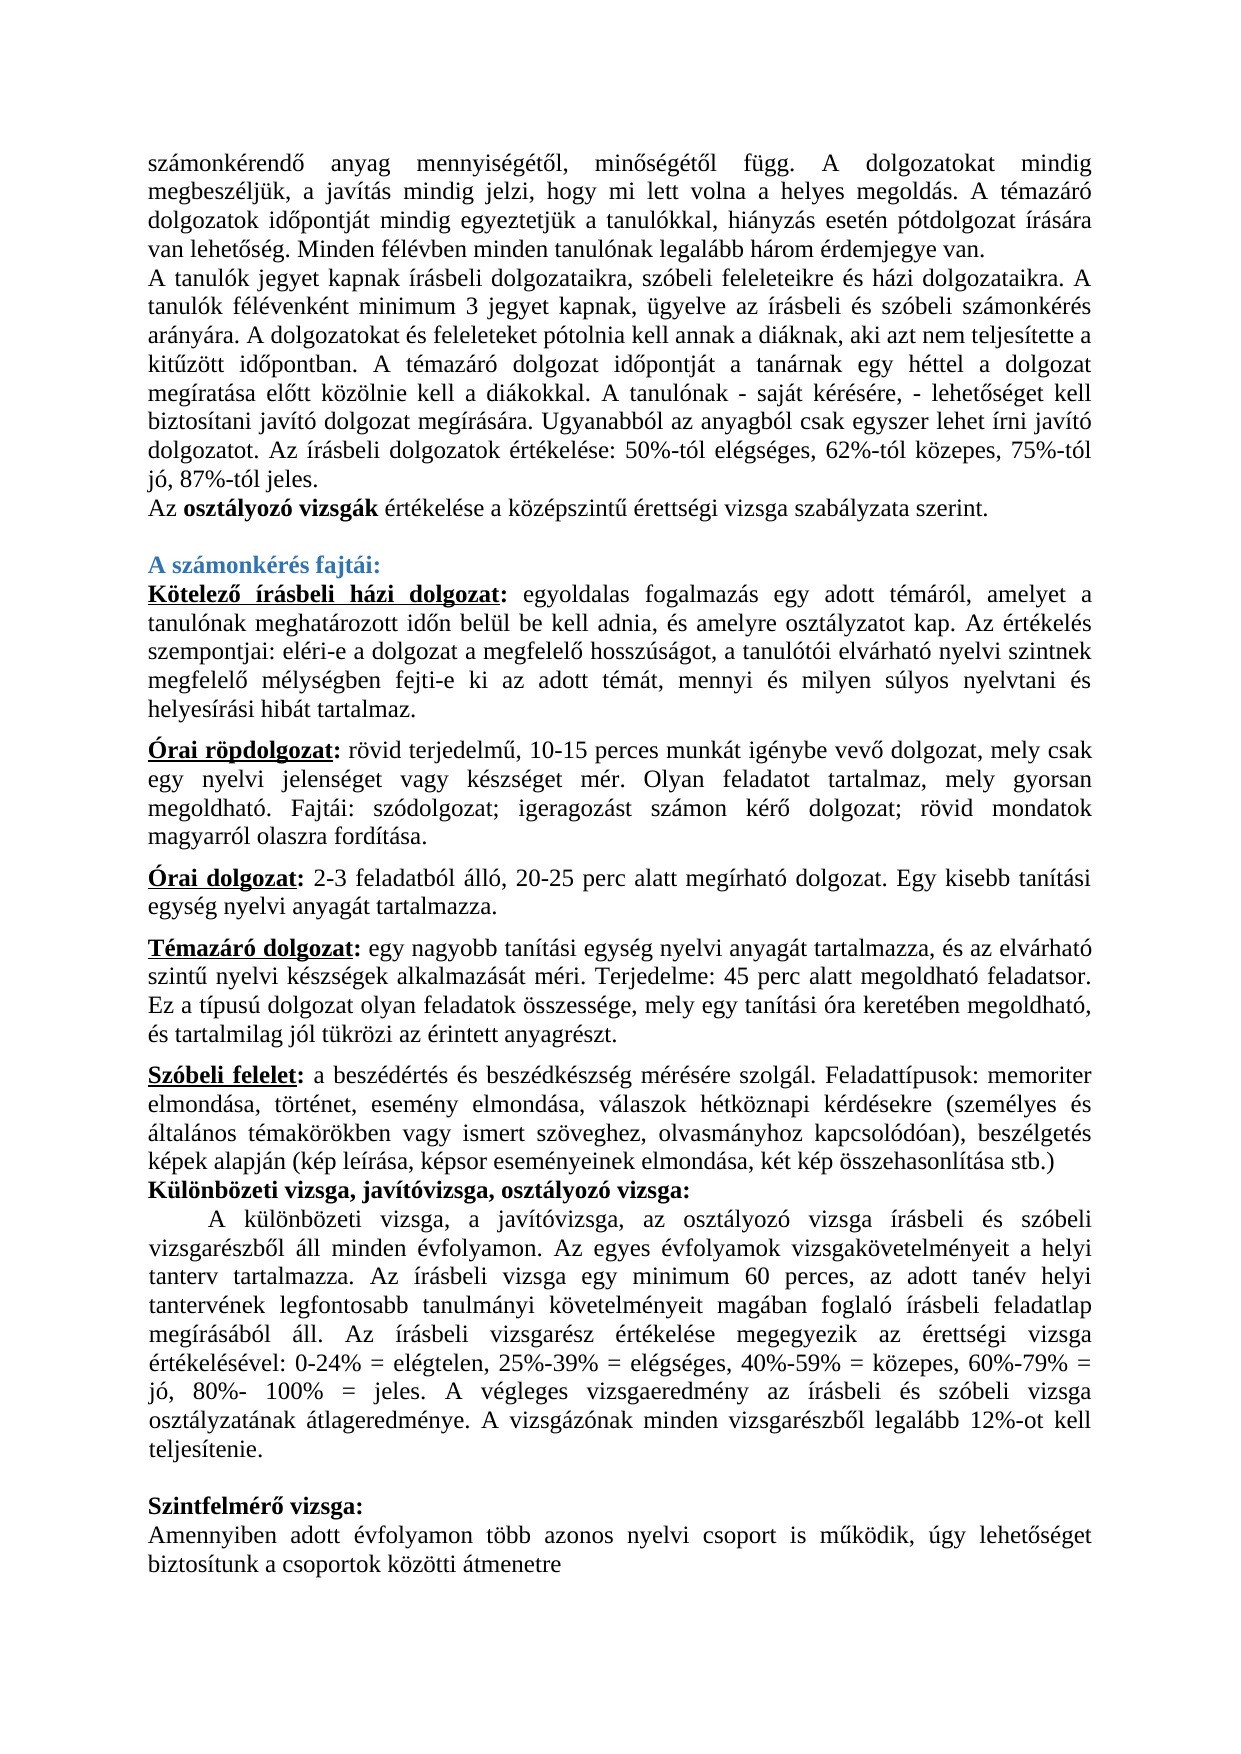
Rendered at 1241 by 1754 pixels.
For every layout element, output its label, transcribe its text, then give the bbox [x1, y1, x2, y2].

text Szintfelmérő vizsga: [148, 1491, 1093, 1520]
text A tanulók jegyet kapnak írásbeli dolgozataikra, szóbeli feleleteikre és házi dolgozataikra. A tanulók félévenként minimum 3 jegyet kapnak, ügyelve az írásbeli és szóbeli számonkérés arányára. A dolgozatokat és feleleteket pótolnia kell annak a diáknak, aki azt nem teljesítette a kitűzött időpontban. A témazáró dolgozat időpontját a tanárnak egy héttel a dolgozat megíratása előtt közölnie kell a diákokkal. A tanulónak - saját kérésére, - lehetőséget kell biztosítani javító dolgozat megírására. Ugyanabból az anyagból csak egyszer lehet írni javító dolgozatot. Az írásbeli dolgozatok értékelése: 50%-tól elégséges, 62%-tól közepes, 75%-tól jó, 87%-tól jeles. [148, 263, 1093, 493]
text Amennyiben adott évfolyamon több azonos nyelvi csoport is működik, úgy lehetőséget biztosítunk a csoportok közötti átmenetre [148, 1520, 1093, 1578]
text Órai dolgozat: 2-3 feladatból álló, 20-25 perc alatt megírható dolgozat. Egy kisebb tanítási egység nyelvi anyagát tartalmazza. [148, 863, 1093, 920]
text Szóbeli felelet: a beszédértés és beszédkészség mérésére szolgál. Feladattípusok: memoriter elmondása, történet, esemény elmondása, válaszok hétköznapi kérdésekre (személyes és általános témakörökben vagy ismert szöveghez, olvasmányhoz kapcsolódóan), beszélgetés képek alapján (kép leírása, képsor eseményeinek elmondása, két kép összehasonlítása stb.) [148, 1060, 1093, 1175]
text Az osztályozó vizsgák értékelése a középszintű érettségi vizsga szabályzata szerint. [148, 493, 1093, 521]
text A különbözeti vizsga, a javítóvizsga, az osztályozó vizsga írásbeli és szóbeli vizsgarészből áll minden évfolyamon. Az egyes évfolyamok vizsgakövetelményeit a helyi tanterv tartalmazza. Az írásbeli vizsga egy minimum 60 perces, az adott tanév helyi tantervének legfontosabb tanulmányi követelményeit magában foglaló írásbeli feladatlap megírásából áll. Az írásbeli vizsgarész értékelése megegyezik az érettségi vizsga értékelésével: 0-24% = elégtelen, 25%-39% = elégséges, 40%-59% = közepes, 60%-79% = jó, 80%- 100% = jeles. A végleges vizsgaeredmény az írásbeli és szóbeli vizsga osztályzatának átlageredménye. A vizsgázónak minden vizsgarészből legalább 12%-ot kell teljesítenie. [149, 1204, 1093, 1463]
text Különbözeti vizsga, javítóvizsga, osztályozó vizsga: [148, 1175, 1093, 1204]
text A számonkérés fajtái: [148, 550, 1093, 579]
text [148, 148, 1093, 263]
text Kötelező írásbeli házi dolgozat: egyoldalas fogalmazás egy adott témáról, amelyet a tanulónak meghatározott időn belül be kell adnia, és amelyre osztályzatot kap. Az értékelés szempontjai: eléri-e a dolgozat a megfelelő hosszúságot, a tanulótói elvárható nyelvi szintnek megfelelő mélységben fejti-e ki az adott témát, mennyi és milyen súlyos nyelvtani és helyesírási hibát tartalmaz. [148, 579, 1093, 723]
text Órai röpdolgozat: rövid terjedelmű, 10-15 perces munkát igénybe vevő dolgozat, mely csak egy nyelvi jelenséget vagy készséget mér. Olyan feladatot tartalmaz, mely gyorsan megoldható. Fajtái: szódolgozat; igeragozást számon kérő dolgozat; rövid mondatok magyarról olaszra fordítása. [148, 735, 1093, 850]
text Témazáró dolgozat: egy nagyobb tanítási egység nyelvi anyagát tartalmazza, és az elvárható szintű nyelvi készségek alkalmazását méri. Terjedelme: 45 perc alatt megoldható feladatsor. Ez a típusú dolgozat olyan feladatok összessége, mely egy tanítási óra keretében megoldható, és tartalmilag jól tükrözi az érintett anyagrészt. [148, 933, 1093, 1048]
